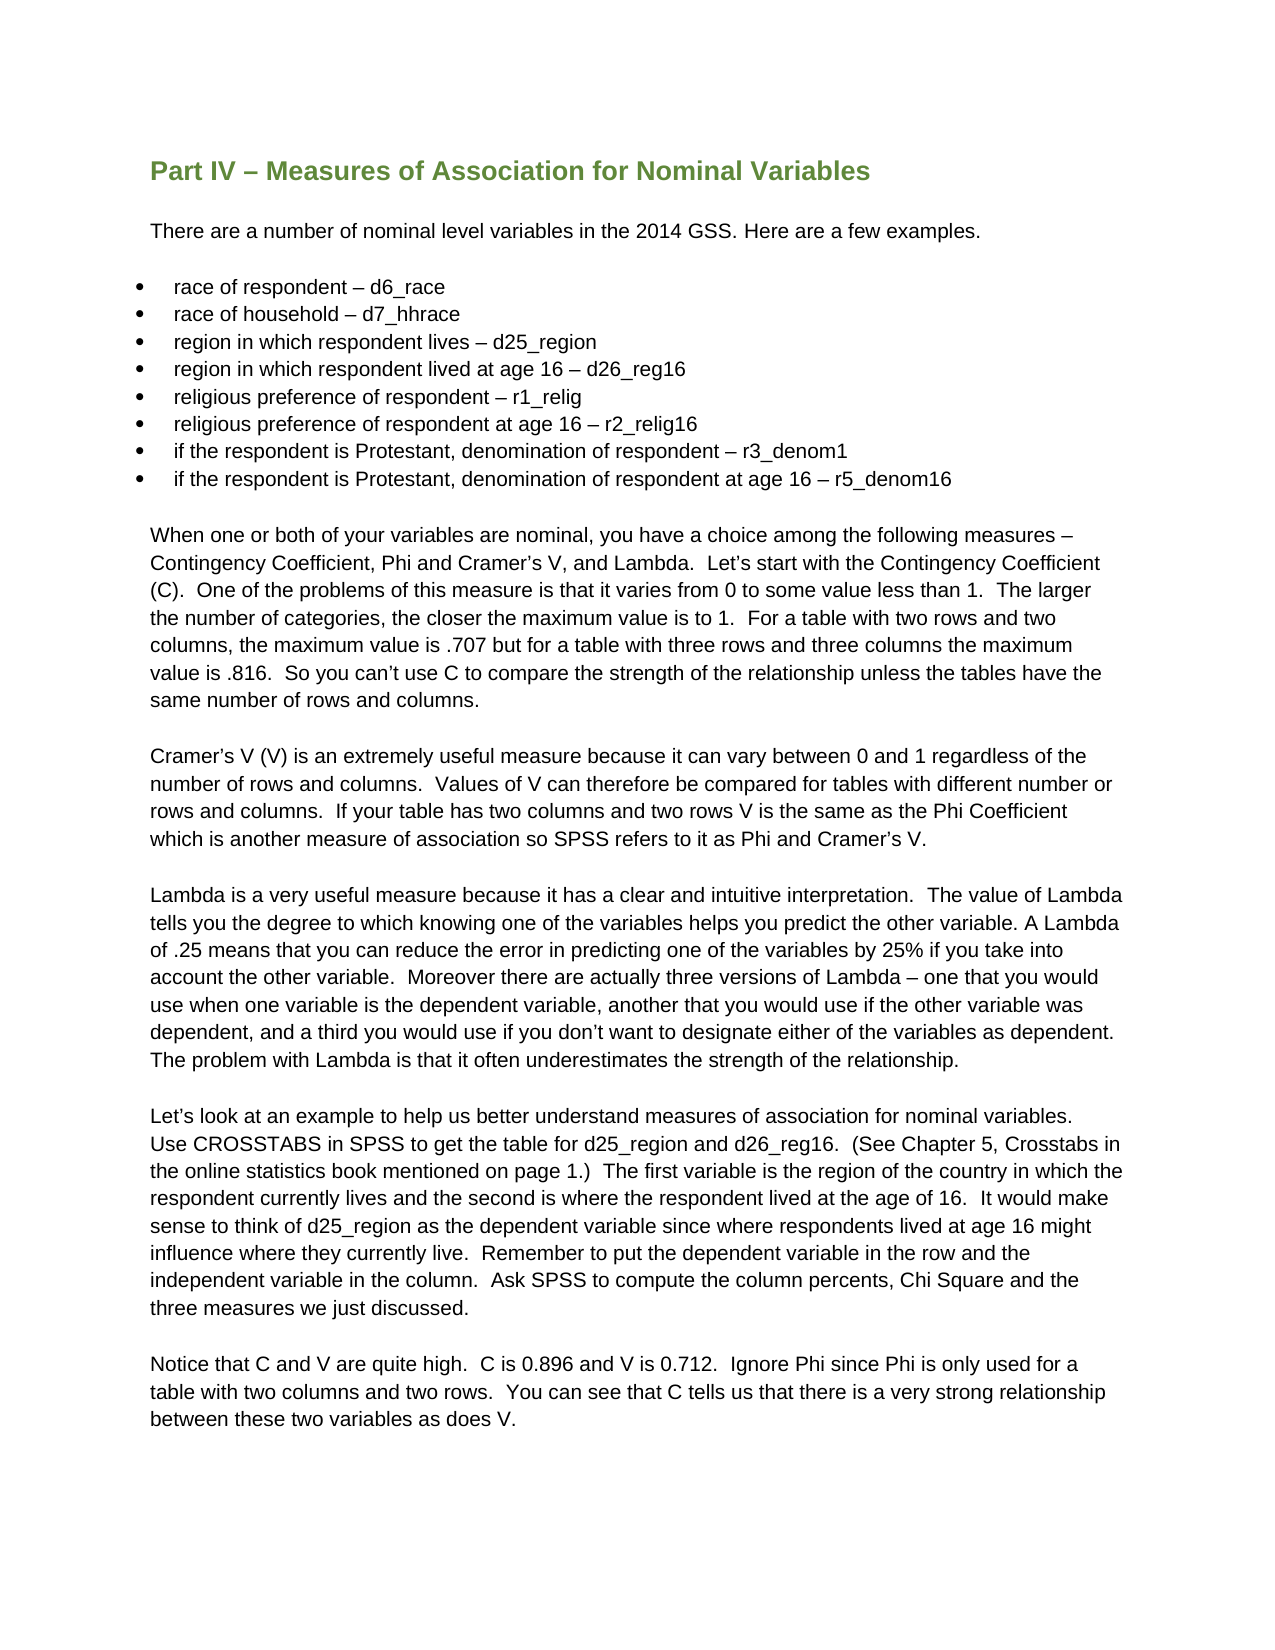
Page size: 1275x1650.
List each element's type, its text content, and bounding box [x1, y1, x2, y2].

list religious preference of respondent – r1_relig [136, 381, 1125, 408]
list region in which respondent lived at age 16 – d26_reg16 [136, 354, 1125, 381]
list race of household – d7_hhrace [136, 299, 1125, 326]
text Notice that C and V are quite high. C is 0.896 and V is 0.712. Ignore Phi since Phi is only used for a table with two columns and two rows. You can see that C tells us that there is a very strong relationship between these two variables as does V. [150, 1349, 1125, 1431]
text Lambda is a very useful measure because it has a clear and intuitive interpretation. The value of Lambda tells you the degree to which knowing one of the variables helps you predict the other variable. A Lambda of .25 means that you can reduce the error in predicting one of the variables by 25% if you take into account the other variable. Moreover there are actually three versions of Lambda – one that you would use when one variable is the dependent variable, another that you would use if the other variable was dependent, and a third you would use if you don’t want to designate either of the variables as dependent. The problem with Lambda is that it often underestimates the strength of the relationship. [150, 879, 1125, 1071]
list region in which respondent lives – d25_region [136, 326, 1125, 354]
text When one or both of your variables are nominal, you have a choice among the following measures – Contingency Coefficient, Phi and Cramer’s V, and Lambda. Let’s start with the Contingency Coefficient (C). One of the problems of this measure is that it varies from 0 to some value less than 1. The larger the number of categories, the closer the maximum value is to 1. For a table with two rows and two columns, the maximum value is .707 but for a table with three rows and three columns the maximum value is .816. So you can’t use C to compare the strength of the relationship unless the tables have the same number of rows and columns. [150, 520, 1125, 712]
text Part IV – Measures of Association for Nominal Variables [150, 150, 1125, 186]
list religious preference of respondent at age 16 – r2_relig16 [136, 408, 1125, 436]
list if the respondent is Protestant, denomination of respondent at age 16 – r5_denom16 [136, 463, 1125, 491]
text There are a number of nominal level variables in the 2014 GSS. Here are a few examples. [150, 215, 1125, 242]
list race of respondent – d6_race [136, 272, 1125, 299]
text Cramer’s V (V) is an extremely useful measure because it can vary between 0 and 1 regardless of the number of rows and columns. Values of V can therefore be compared for tables with different number or rows and columns. If your table has two columns and two rows V is the same as the Phi Coefficient which is another measure of association so SPSS refers to it as Phi and Cramer’s V. [150, 741, 1125, 850]
list if the respondent is Protestant, denomination of respondent – r3_denom1 [136, 436, 1125, 463]
text Let’s look at an example to help us better understand measures of association for nominal variables. Use CROSSTABS in SPSS to get the table for d25_region and d26_reg16. (See Chapter 5, Crosstabs in the online statistics book mentioned on page 1.) The first variable is the region of the country in which the respondent currently lives and the second is where the respondent lived at the age of 16. It would make sense to think of d25_region as the dependent variable since where respondents lived at age 16 might influence where they currently live. Remember to put the dependent variable in the row and the independent variable in the column. Ask SPSS to compute the column percents, Chi Square and the three measures we just discussed. [150, 1101, 1125, 1320]
